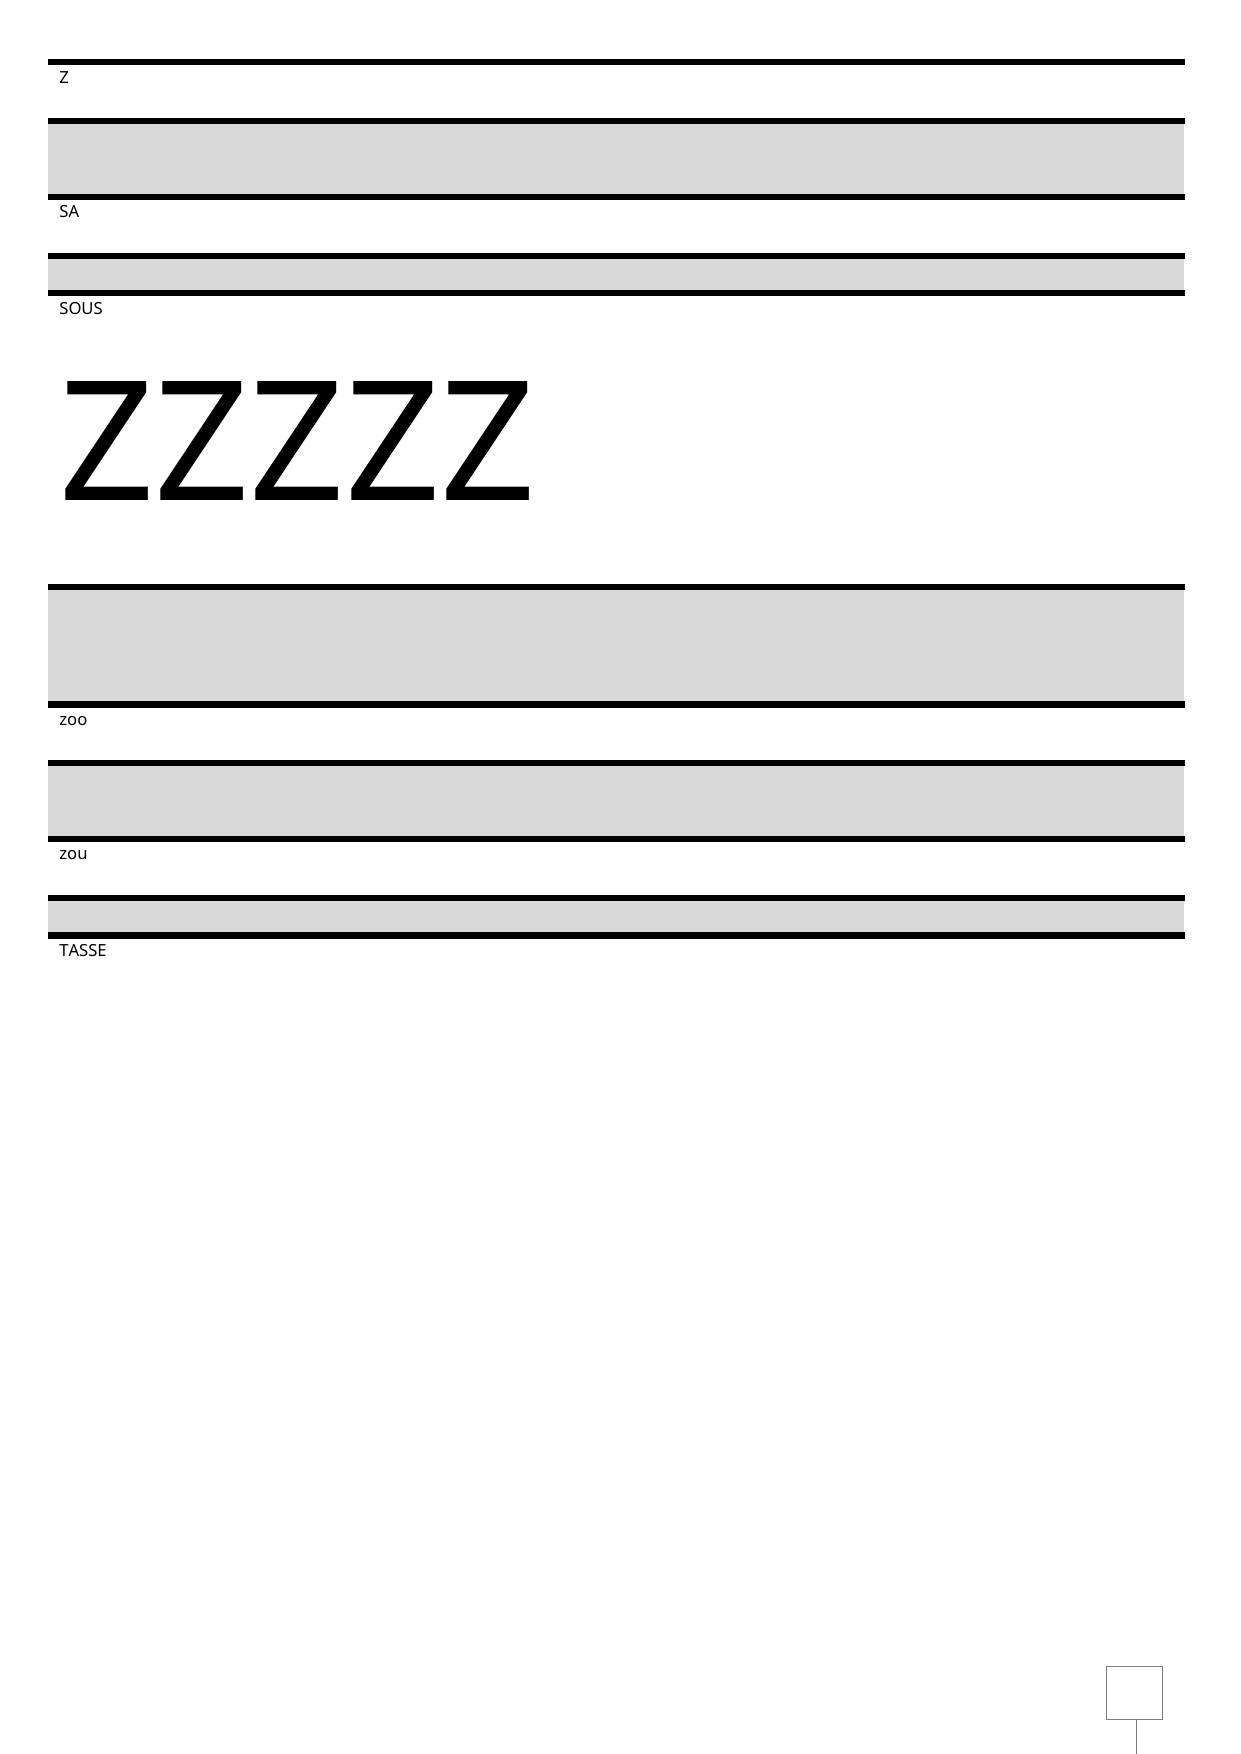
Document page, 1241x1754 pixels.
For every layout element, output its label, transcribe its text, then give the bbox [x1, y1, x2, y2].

table_cell zoo [48, 708, 1184, 760]
table_header [48, 590, 1184, 701]
table_cell [48, 259, 1184, 290]
text ZZZZZ [59, 322, 1181, 549]
table_cell [48, 766, 1184, 836]
table_cell [48, 124, 1184, 194]
table_cell [48, 901, 1184, 932]
table_cell SA [48, 200, 1184, 253]
table_cell Z [48, 65, 1184, 118]
table_cell zou [48, 842, 1184, 895]
text SOUS [59, 296, 1181, 319]
text TASSE [59, 939, 1181, 961]
